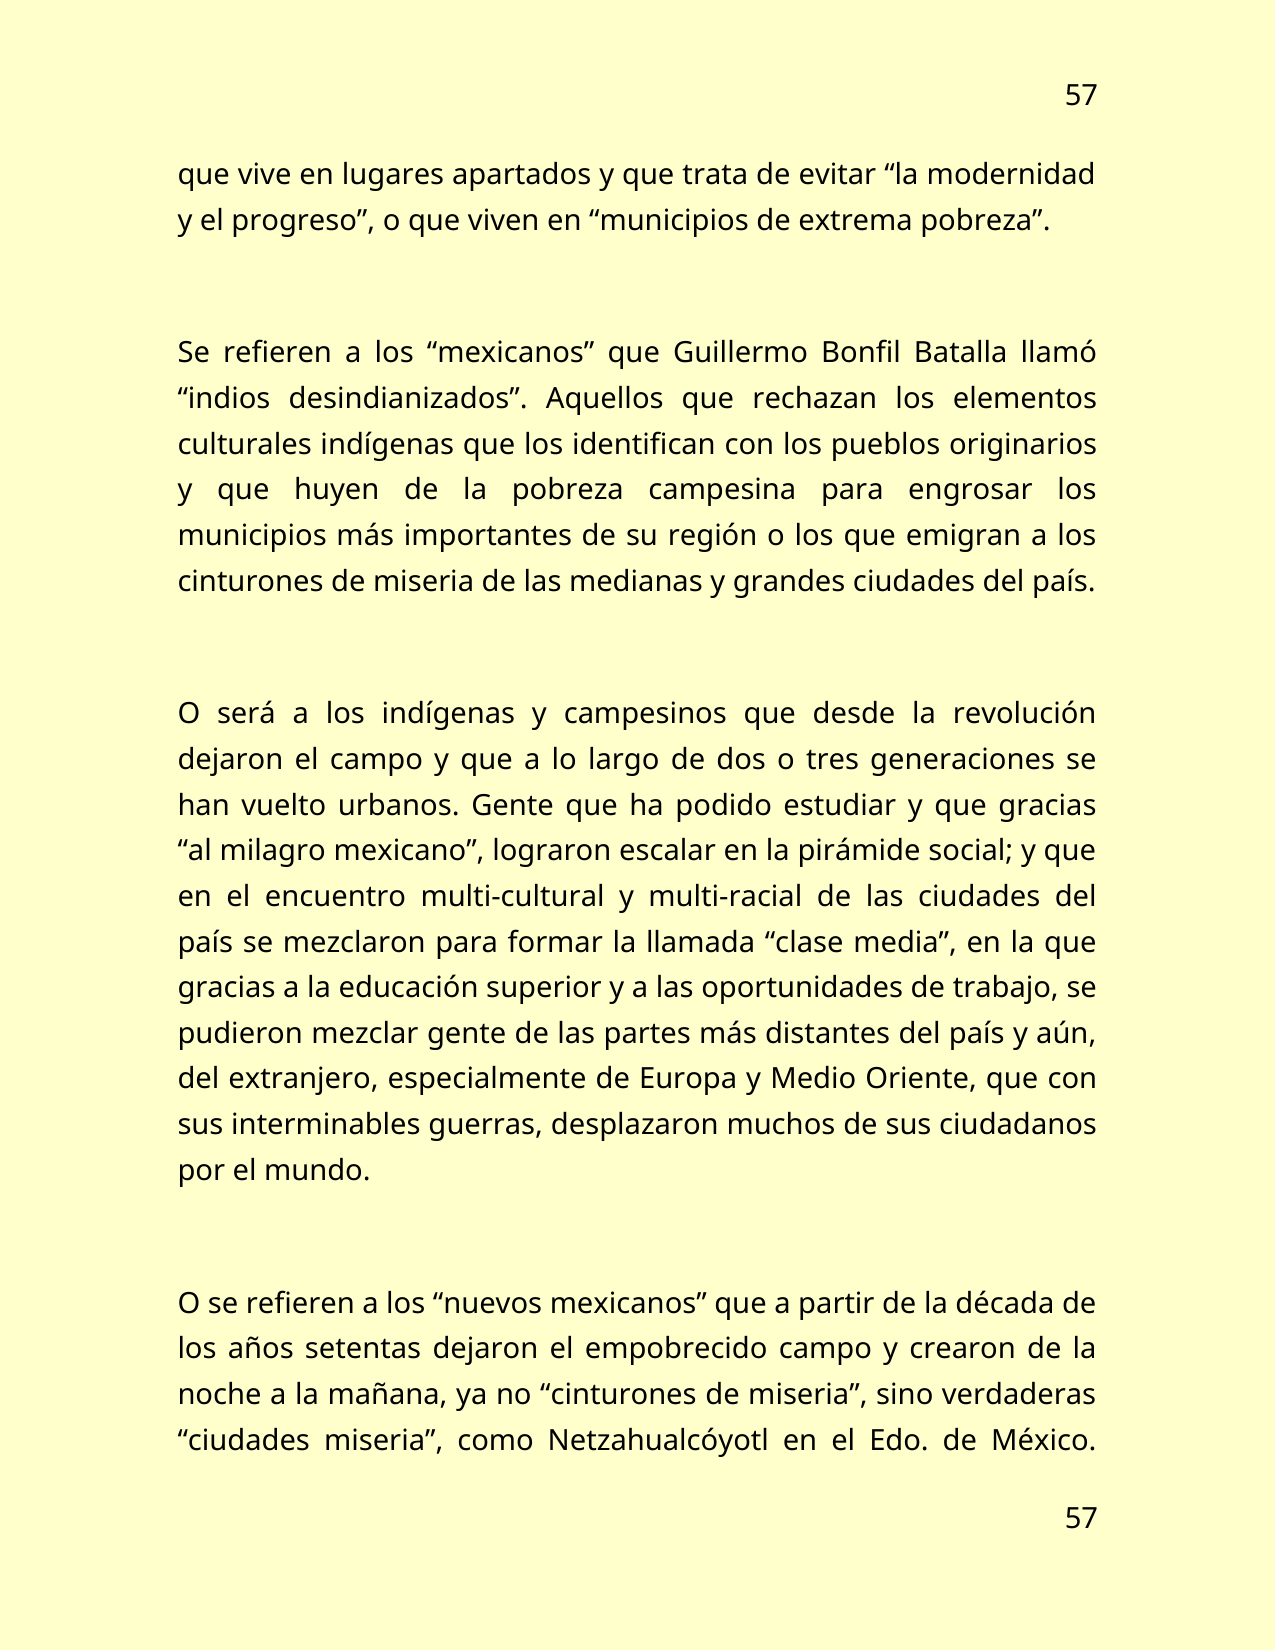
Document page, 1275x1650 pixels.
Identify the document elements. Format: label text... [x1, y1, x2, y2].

text Se refieren a los “mexicanos” que Guillermo Bonfil Batalla llamó “indios desindianizados”. Aquellos que rechazan los elementos culturales indígenas que los identifican con los pueblos originarios y que huyen de la pobreza campesina para engrosar los municipios más importantes de su región o los que emigran a los cinturones de miseria de las medianas y grandes ciudades del país. [177, 332, 1098, 599]
text O será a los indígenas y campesinos que desde la revolución dejaron el campo y que a lo largo de dos o tres generaciones se han vuelto urbanos. Gente que ha podido estudiar y que gracias “al milagro mexicano”, lograron escalar en la pirámide social; y que en el encuentro multi-cultural y multi-racial de las ciudades del país se mezclaron para formar la llamada “clase media”, en la que gracias a la educación superior y a las oportunidades de trabajo, se pudieron mezclar gente de las partes más distantes del país y aún, del extranjero, especialmente de Europa y Medio Oriente, que con sus interminables guerras, desplazaron muchos de sus ciudadanos por el mundo. [177, 693, 1098, 1189]
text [177, 1282, 1098, 1458]
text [177, 153, 1098, 238]
